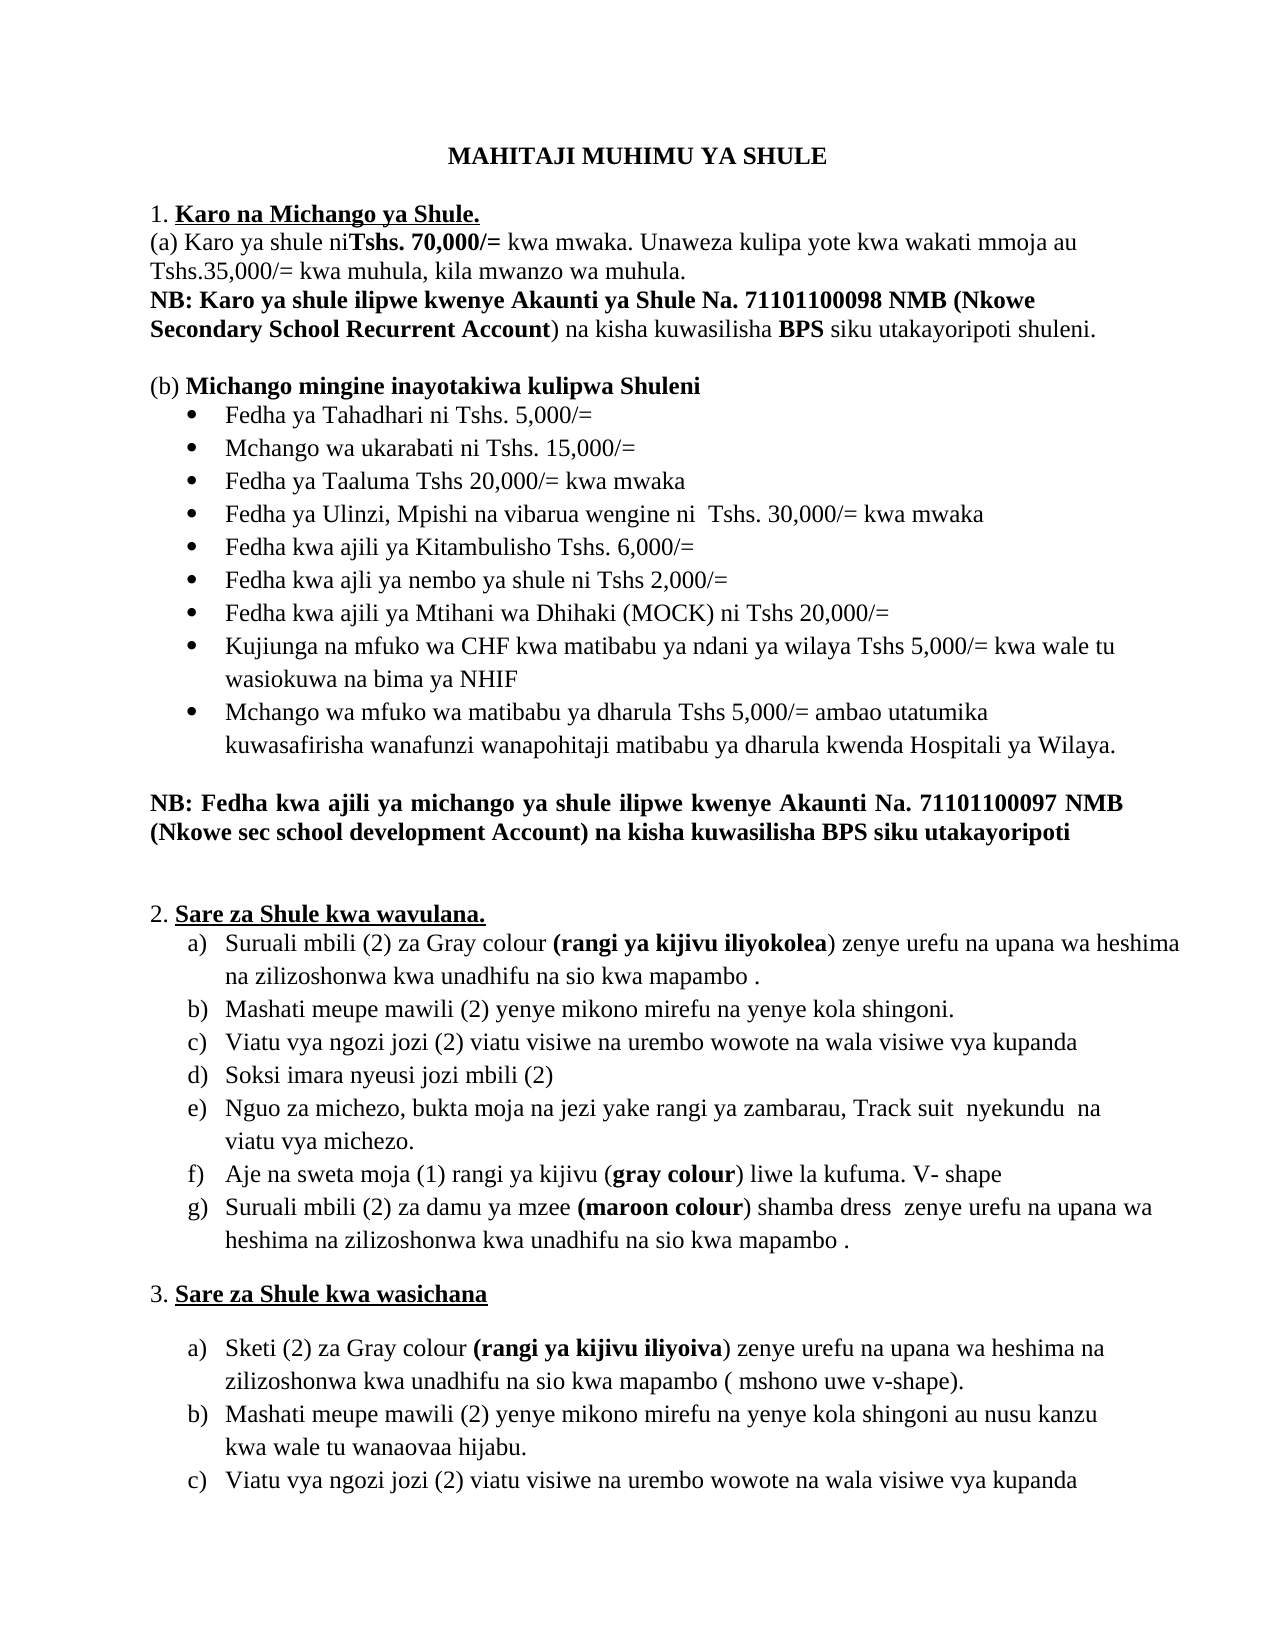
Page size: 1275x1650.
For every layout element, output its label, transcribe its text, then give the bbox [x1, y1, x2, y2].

list Fedha kwa ajili ya Mtihani wa Dhihaki (MOCK) ni Tshs 20,000/= [187, 598, 1125, 627]
list Kujiunga na mfuko wa CHF kwa matibabu ya ndani ya wilaya Tshs 5,000/= kwa wale tu wasiokuwa na bima ya NHIF [187, 631, 1125, 693]
list Mchango wa ukarabati ni Tshs. 15,000/= [187, 433, 1125, 462]
list Fedha ya Taaluma Tshs 20,000/= kwa mwaka [187, 466, 1125, 495]
text NB: Fedha kwa ajili ya michango ya shule ilipwe kwenye Akaunti Na. 71101100097 NMB (Nkowe sec school development Account) na kisha kuwasilisha BPS siku utakayoripoti [150, 788, 1125, 846]
list Sketi (2) za Gray colour (rangi ya kijivu iliyoiva) zenye urefu na upana wa heshima na zilizoshonwa kwa unadhifu na sio kwa mapambo ( mshono uwe v-shape). [187, 1333, 1209, 1395]
list Viatu vya ngozi jozi (2) viatu visiwe na urembo wowote na wala visiwe vya kupanda [187, 1027, 1125, 1056]
text Secondary School Recurrent Account) na kisha kuwasilisha BPS siku utakayoripoti shuleni. [150, 314, 1125, 342]
list Suruali mbili (2) za damu ya mzee (maroon colour) shamba dress zenye urefu na upana wa heshima na zilizoshonwa kwa unadhifu na sio kwa mapambo . [187, 1192, 1209, 1254]
list Fedha ya Tahadhari ni Tshs. 5,000/= [187, 400, 1125, 429]
list Fedha kwa ajli ya nembo ya shule ni Tshs 2,000/= [187, 565, 1125, 594]
list Fedha ya Ulinzi, Mpishi na vibarua wengine ni Tshs. 30,000/= kwa mwaka [187, 499, 1125, 528]
list Fedha kwa ajili ya Kitambulisho Tshs. 6,000/= [187, 532, 1125, 561]
list Mashati meupe mawili (2) yenye mikono mirefu na yenye kola shingoni au nusu kanzu kwa wale tu wanaovaa hijabu. [187, 1399, 1125, 1461]
text 2. Sare za Shule kwa wavulana. [150, 899, 1125, 928]
text (a) Karo ya shule niTshs. 70,000/= kwa mwaka. Unaweza kulipa yote kwa wakati mmoja au Tshs.35,000/= kwa muhula, kila mwanzo wa muhula. [150, 227, 1125, 285]
text NB: Karo ya shule ilipwe kwenye Akaunti ya Shule Na. 71101100098 NMB (Nkowe [150, 285, 1125, 314]
list Mchango wa mfuko wa matibabu ya dharula Tshs 5,000/= ambao utatumika kuwasafirisha wanafunzi wanapohitaji matibabu ya dharula kwenda Hospitali ya Wilaya. [187, 697, 1125, 759]
text 1. Karo na Michango ya Shule. [150, 199, 1125, 227]
list Suruali mbili (2) za Gray colour (rangi ya kijivu iliyokolea) zenye urefu na upana wa heshima na zilizoshonwa kwa unadhifu na sio kwa mapambo . [187, 928, 1209, 990]
list Nguo za michezo, bukta moja na jezi yake rangi ya zambarau, Track suit nyekundu na viatu vya michezo. [187, 1093, 1125, 1155]
text (b) Michango mingine inayotakiwa kulipwa Shuleni [150, 371, 1125, 400]
list Viatu vya ngozi jozi (2) viatu visiwe na urembo wowote na wala visiwe vya kupanda [187, 1465, 1125, 1494]
list Soksi imara nyeusi jozi mbili (2) [187, 1060, 1125, 1089]
list Mashati meupe mawili (2) yenye mikono mirefu na yenye kola shingoni. [187, 994, 1125, 1023]
list Aje na sweta moja (1) rangi ya kijivu (gray colour) liwe la kufuma. V- shape [187, 1159, 1125, 1188]
text 3. Sare za Shule kwa wasichana [150, 1279, 1209, 1308]
text MAHITAJI MUHIMU YA SHULE [150, 141, 1125, 170]
